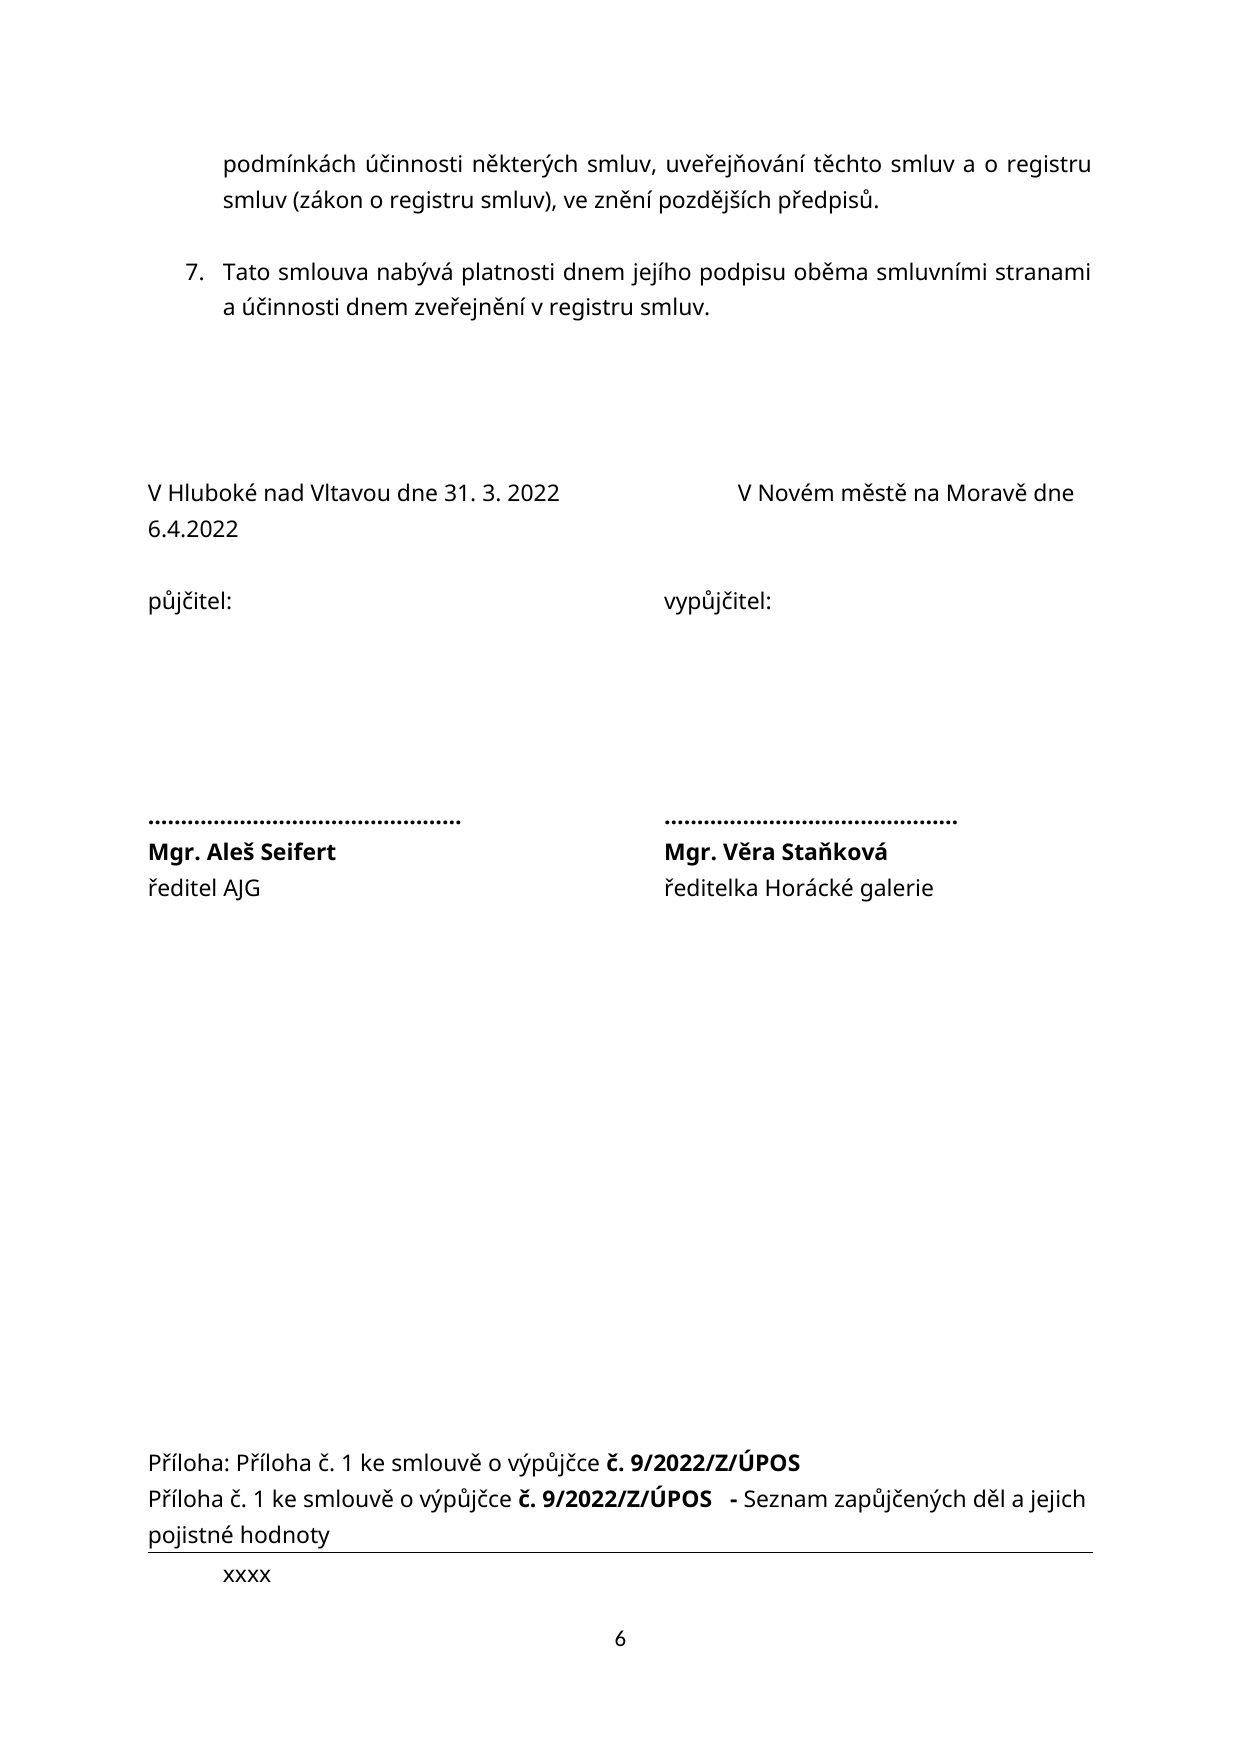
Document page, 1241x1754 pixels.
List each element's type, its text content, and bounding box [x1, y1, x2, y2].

text Příloha: Příloha č. 1 ke smlouvě o výpůjčce č. 9/2022/Z/ÚPOS [148, 1447, 1093, 1478]
text ředitel AJG ředitelka Horácké galerie [148, 872, 1093, 903]
list Tato smlouva nabývá platnosti dnem jejího podpisu oběma smluvními stranami a účinnosti dnem zveřejnění v registru smluv. [185, 255, 1093, 323]
text ………………………………………… ……………………………………… [148, 800, 1093, 831]
text Mgr. Aleš Seifert Mgr. Věra Staňková [148, 836, 1093, 867]
list xxxx [223, 1558, 1093, 1589]
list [185, 148, 1093, 215]
text půjčitel: vypůjčitel: [148, 584, 1093, 616]
text V Hluboké nad Vltavou dne 31. 3. 2022 V Novém městě na Moravě dne 6.4.2022 [148, 477, 1093, 544]
text Příloha č. 1 ke smlouvě o výpůjčce č. 9/2022/Z/ÚPOS - Seznam zapůjčených děl a jejich pojistné hodnoty [148, 1483, 1093, 1552]
